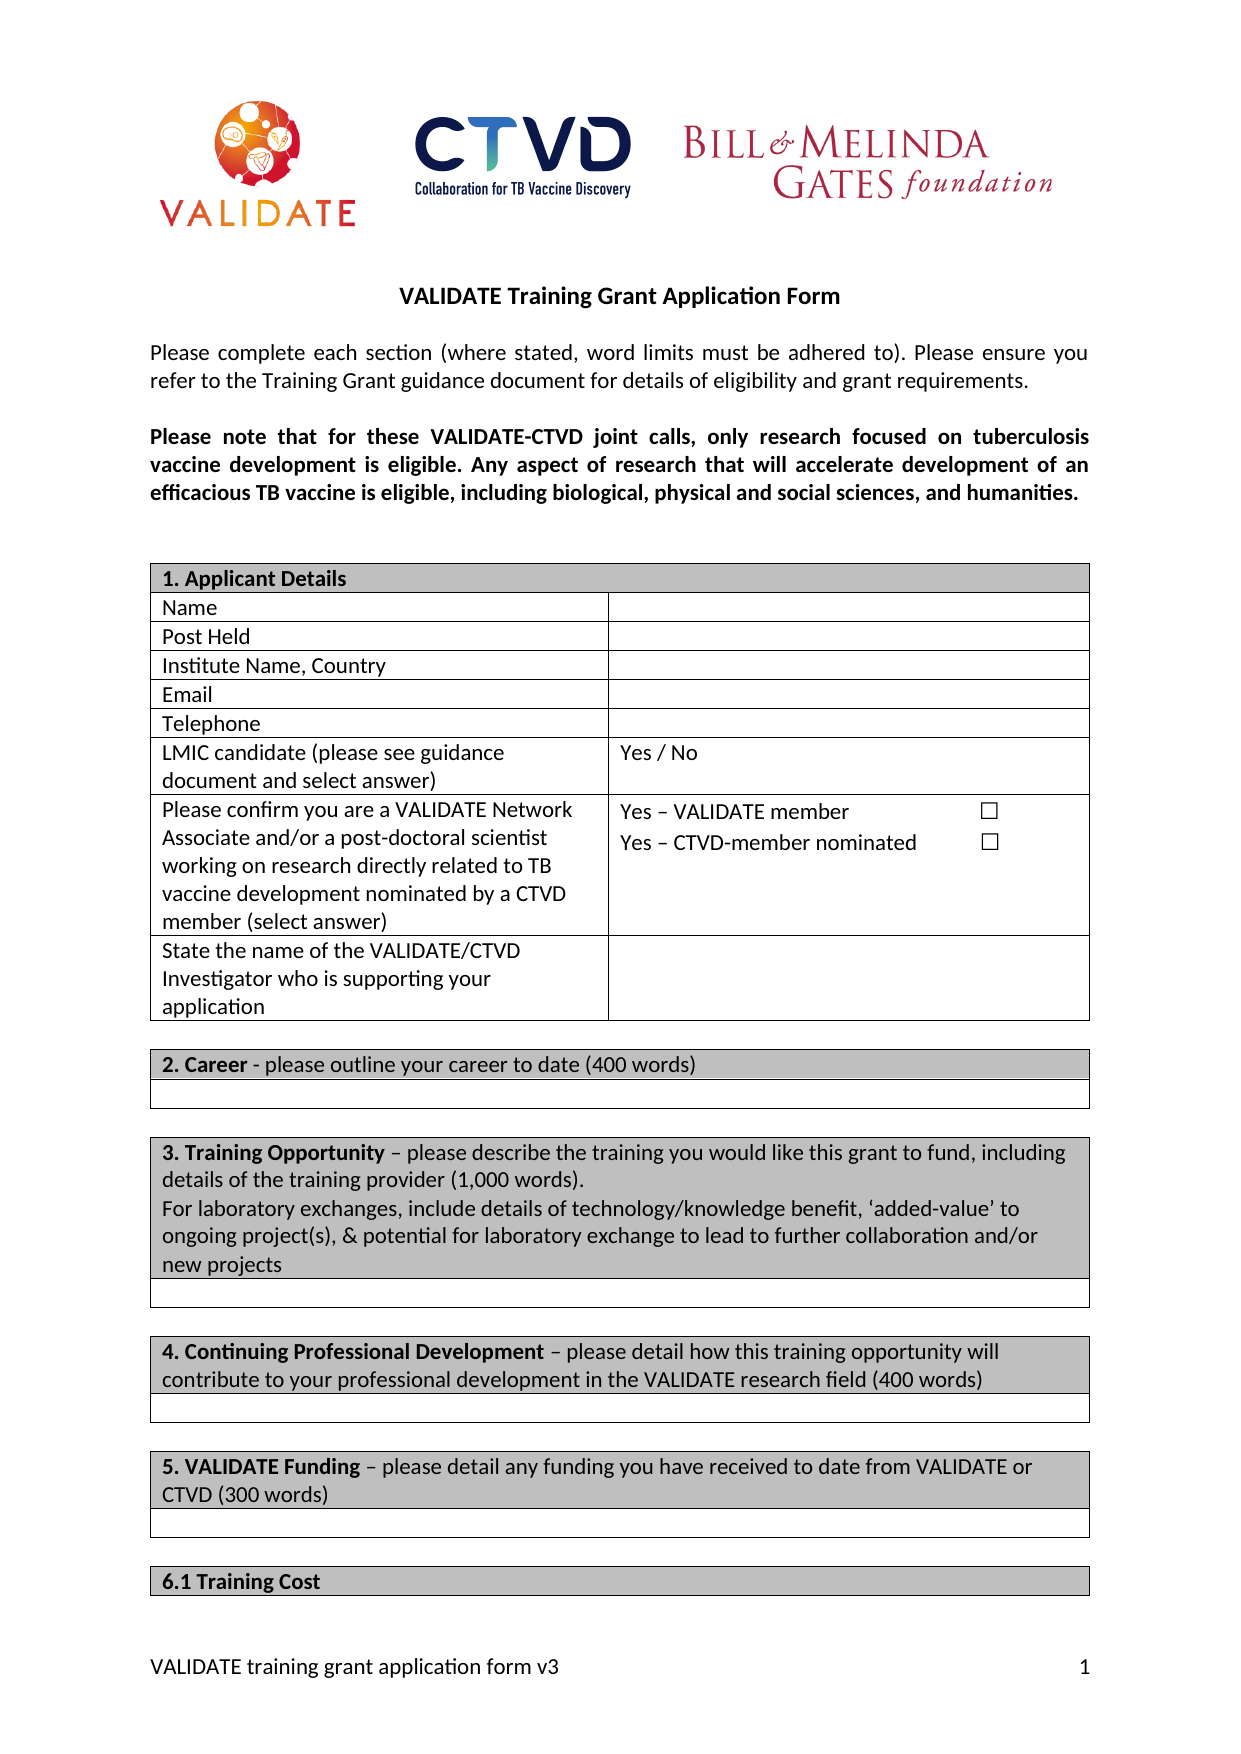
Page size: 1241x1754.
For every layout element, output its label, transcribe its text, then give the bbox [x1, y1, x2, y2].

table_cell Please confirm you are a VALIDATE Network Associate and/or a post-doctoral scientist working on research directly related to TB vaccine development nominated by a CTVD member (select answer) [151, 795, 608, 935]
text VALIDATE Training Grant Application Form [150, 280, 1090, 310]
table_cell State the name of the VALIDATE/CTVD Investigator who is supporting your application [151, 936, 608, 1020]
table_cell Telephone [151, 709, 608, 737]
table_cell LMIC candidate (please see guidance document and select answer) [151, 738, 608, 794]
table_header 5. VALIDATE Funding – please detail any funding you have received to date from VALIDATE or CTVD (300 words) [151, 1452, 1089, 1508]
table_cell [609, 680, 1089, 708]
table_cell Yes / No [609, 738, 1089, 794]
table_cell [151, 1080, 1089, 1107]
table_cell [609, 709, 1089, 737]
text Please complete each section (where stated, word limits must be adhered to). Please ensure you refer to the Training Grant guidance document for details of eligibility and grant requirements. [150, 338, 1090, 394]
table_cell Post Held [151, 622, 608, 650]
text Please note that for these VALIDATE-CTVD joint calls, only research focused on tuberculosis vaccine development is eligible. Any aspect of research that will accelerate development of an efficacious TB vaccine is eligible, including biological, physical and social sciences, and humanities. [150, 422, 1090, 507]
picture [388, 103, 658, 212]
table_header 4. Continuing Professional Development – please detail how this training opportunity will contribute to your professional development in the VALIDATE research field (400 words) [151, 1337, 1089, 1393]
table_cell Yes – VALIDATE member Yes – CTVD-member nominated [609, 795, 1089, 935]
table_cell Institute Name, Country [151, 651, 608, 679]
table_header 1. Applicant Details [151, 564, 1089, 592]
picture [150, 73, 364, 235]
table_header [151, 1567, 1089, 1595]
table_header 2. Career - please outline your career to date (400 words) [151, 1050, 1089, 1078]
table_cell [151, 1394, 1089, 1422]
table_header 3. Training Opportunity – please describe the training you would like this grant to fund, including details of the training provider (1,000 words). For laboratory exchanges, include details of technology/knowledge benefit, ‘added-value’ to ongoing project(s), & potential for laboratory exchange to lead to further collaboration and/or new projects [151, 1138, 1089, 1278]
table_cell [609, 936, 1089, 1020]
table_cell [609, 651, 1089, 679]
table_cell [609, 593, 1089, 621]
table_cell [151, 1509, 1089, 1537]
table_cell Email [151, 680, 608, 708]
table_cell [151, 1279, 1089, 1307]
picture [683, 120, 1052, 199]
table_cell [609, 622, 1089, 650]
table_cell Name [151, 593, 608, 621]
